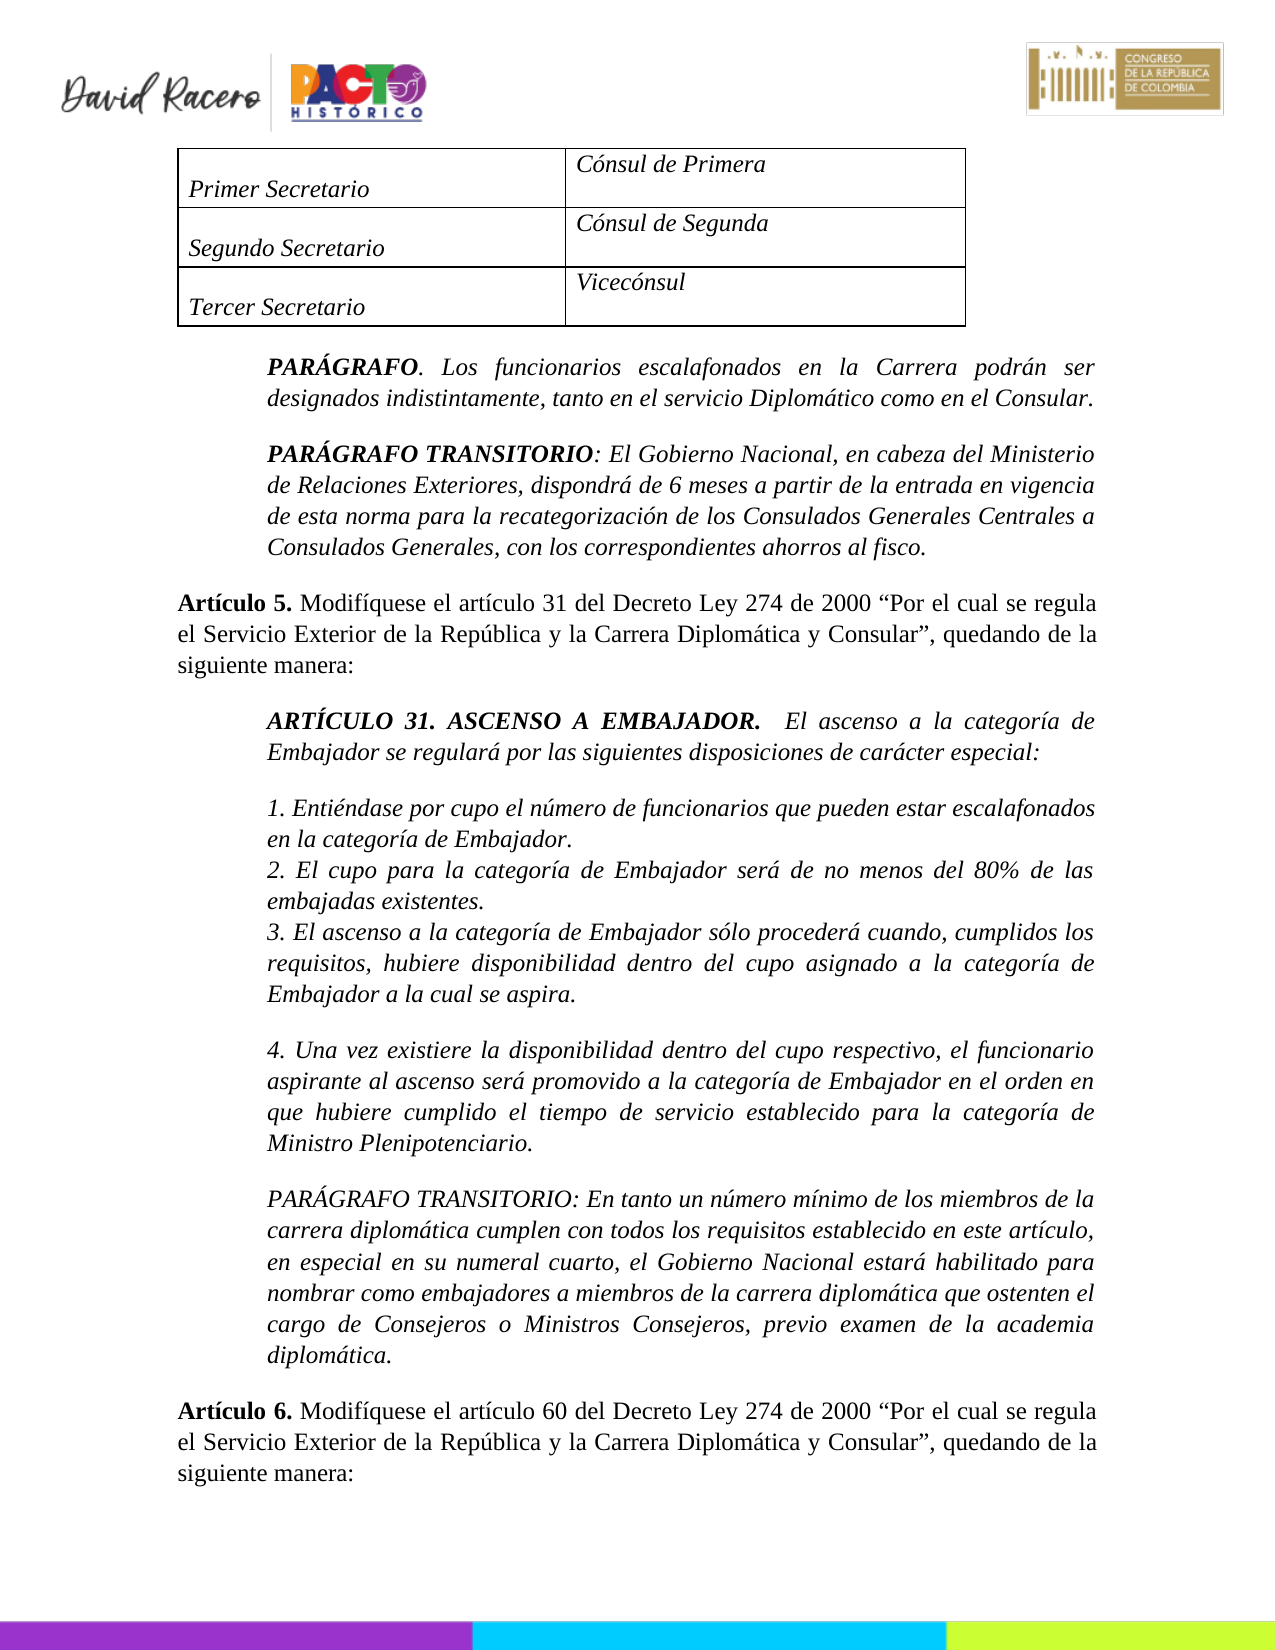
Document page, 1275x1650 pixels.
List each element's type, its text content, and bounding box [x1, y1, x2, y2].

table_cell Vicecónsul [566, 268, 965, 325]
text ARTÍCULO 31. ASCENSO A EMBAJADOR. El ascenso a la categoría de Embajador se regulará por las siguientes disposiciones de carácter especial: [267, 706, 1098, 766]
text 2. El cupo para la categoría de Embajador será de no menos del 80% de las embajadas existentes. [267, 855, 1098, 915]
text Artículo 6. Modifíquese el artículo 60 del Decreto Ley 274 de 2000 “Por el cual se regula el Servicio Exterior de la República y la Carrera Diplomática y Consular”, quedando de la siguiente manera: [177, 1396, 1098, 1487]
picture [0, 1586, 1275, 1650]
text 4. Una vez existiere la disponibilidad dentro del cupo respectivo, el funcionario aspirante al ascenso será promovido a la categoría de Embajador en el orden en que hubiere cumplido el tiempo de servicio establecido para la categoría de Ministro Plenipotenciario. [267, 1035, 1098, 1157]
text PARÁGRAFO TRANSITORIO: El Gobierno Nacional, en cabeza del Ministerio de Relaciones Exteriores, dispondrá de 6 meses a partir de la entrada en vigencia de esta norma para la recategorización de los Consulados Generales Centrales a Consulados Generales, con los correspondientes ahorros al fisco. [267, 439, 1098, 561]
table_cell Cónsul de Primera [566, 149, 965, 207]
table_cell Primer Secretario [179, 149, 565, 207]
table_cell Tercer Secretario [179, 268, 565, 325]
text 1. Entiéndase por cupo el número de funcionarios que pueden estar escalafonados en la categoría de Embajador. [267, 793, 1098, 853]
text PARÁGRAFO. Los funcionarios escalafonados en la Carrera podrán ser designados indistintamente, tanto en el servicio Diplomático como en el Consular. [267, 352, 1098, 411]
text PARÁGRAFO TRANSITORIO: En tanto un número mínimo de los miembros de la carrera diplomática cumplen con todos los requisitos establecido en este artículo, en especial en su numeral cuarto, el Gobierno Nacional estará habilitado para nombrar como embajadores a miembros de la carrera diplomática que ostenten el cargo de Consejeros o Ministros Consejeros, previo examen de la academia diplomática. [267, 1184, 1098, 1368]
table_cell Cónsul de Segunda [566, 208, 965, 266]
text 3. El ascenso a la categoría de Embajador sólo procederá cuando, cumplidos los requisitos, hubiere disponibilidad dentro del cupo asignado a la categoría de Embajador a la cual se aspira. [267, 917, 1098, 1008]
picture [21, 0, 1275, 172]
table_cell Segundo Secretario [179, 208, 565, 266]
text Artículo 5. Modifíquese el artículo 31 del Decreto Ley 274 de 2000 “Por el cual se regula el Servicio Exterior de la República y la Carrera Diplomática y Consular”, quedando de la siguiente manera: [177, 588, 1098, 679]
